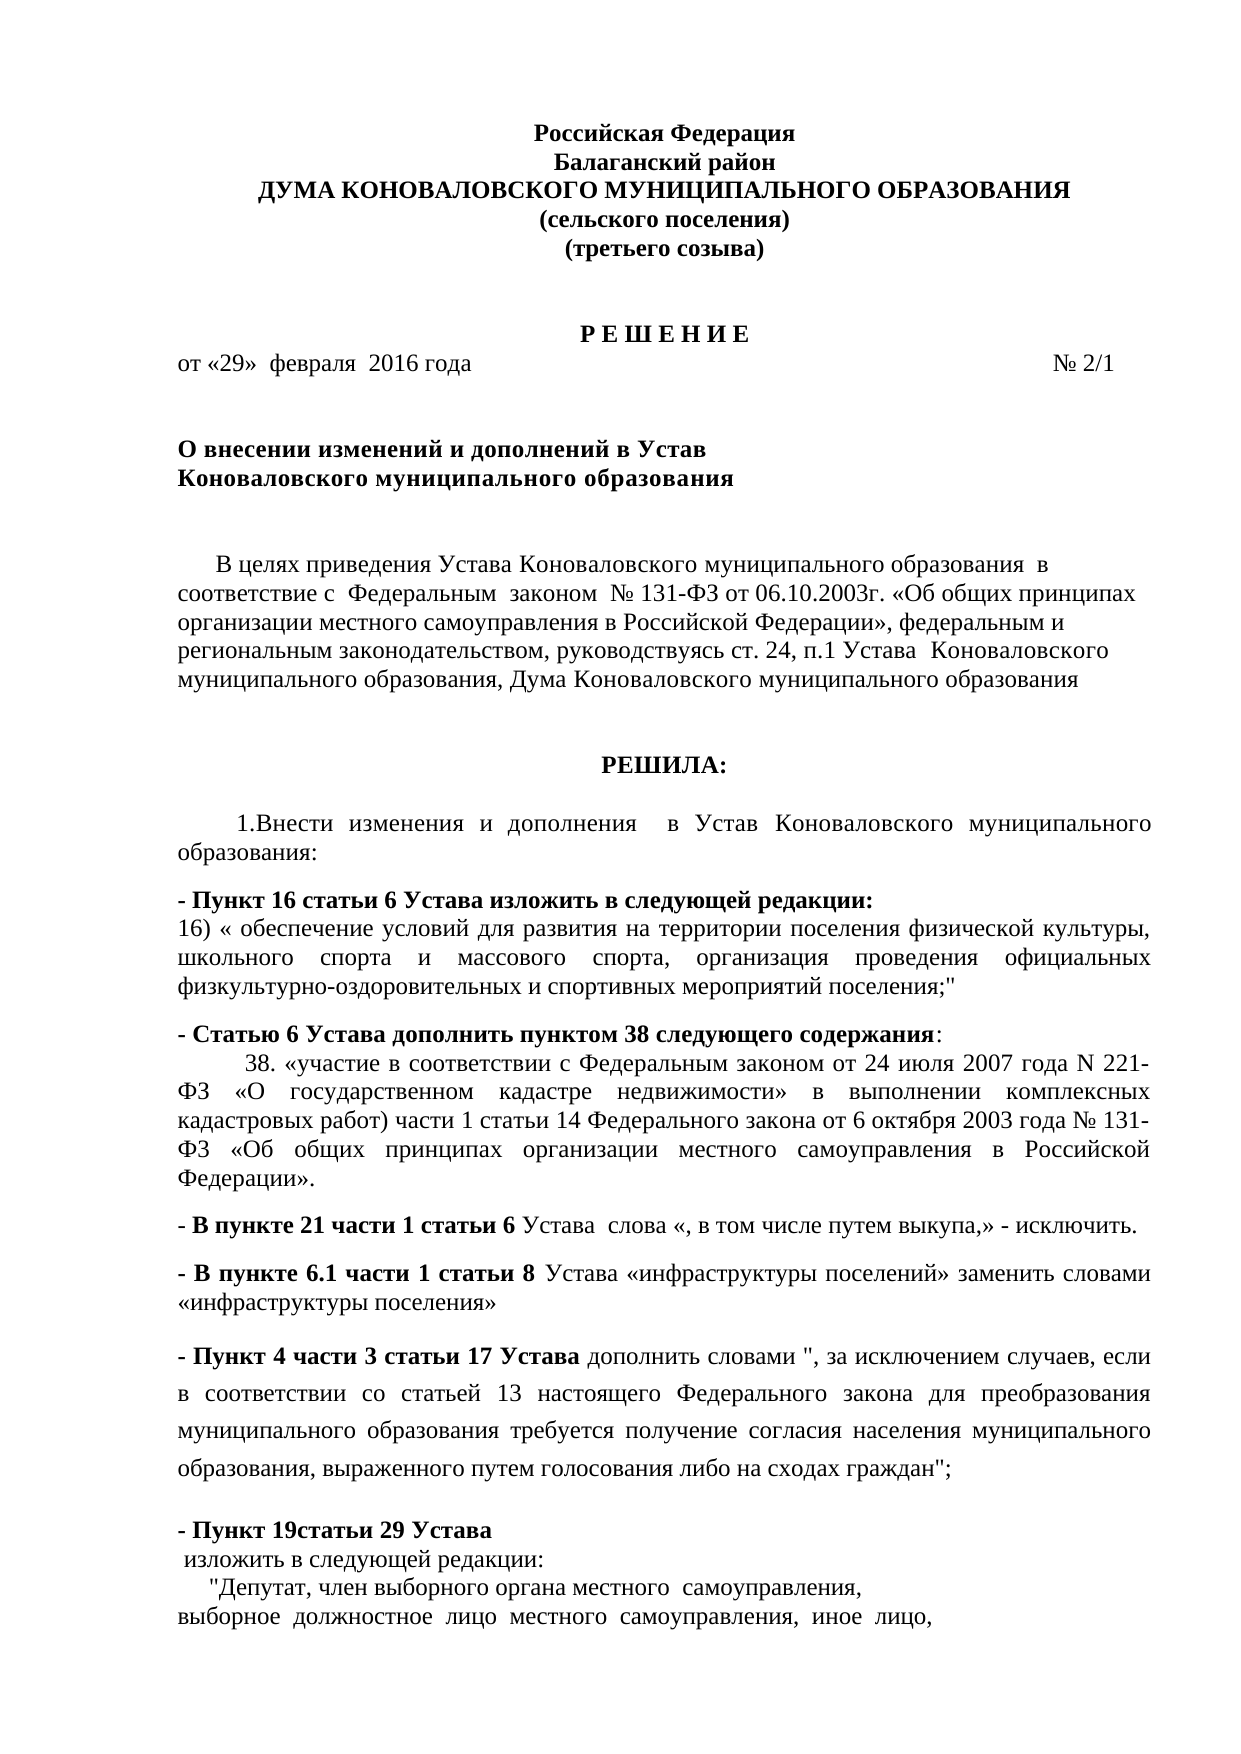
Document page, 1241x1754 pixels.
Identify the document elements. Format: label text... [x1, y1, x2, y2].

text 38. «участие в соответствии с Федеральным законом от 24 июля 2007 года N 221-ФЗ «О государственном кадастре недвижимости» в выполнении комплексных кадастровых работ) части 1 статьи 14 Федерального закона от 6 октября 2003 года № 131-Ф3 «Об общих принципах организации местного самоуправления в Российской Федерации». [177, 1048, 1152, 1191]
text - Пункт 4 части 3 статьи 17 Устава дополнить словами ", за исключением случаев, если в соответствии со статьей 13 настоящего Федерального закона для преобразования муниципального образования требуется получение согласия населения муниципального образования, выраженного путем голосования либо на сходах граждан"; [177, 1341, 1152, 1482]
text Коноваловского муниципального образования [177, 463, 1152, 492]
text Балаганский район [177, 147, 1152, 176]
text В целях приведения Устава Коноваловского муниципального образования в соответствие с Федеральным законом № 131-ФЗ от 06.10.2003г. «Об общих принципах организации местного самоуправления в Российской Федерации», федеральным и региональным законодательством, руководствуясь ст. 24, п.1 Устава Коноваловского муниципального образования, Дума Коноваловского муниципального образования [177, 549, 1152, 693]
text - В пункте 6.1 части 1 статьи 8 Устава «инфраструктуры поселений» заменить словами «инфраструктуры поселения» [177, 1258, 1152, 1316]
text выборное должностное лицо местного самоуправления, иное лицо, [177, 1601, 1152, 1630]
text Р Е Ш Е Н И Е [177, 319, 1152, 348]
text 16) « обеспечение условий для развития на территории поселения физической культуры, школьного спорта и массового спорта, организация проведения официальных физкультурно-оздоровительных и спортивных мероприятий поселения;" [177, 913, 1152, 1000]
text "Депутат, член выборного органа местного самоуправления, [177, 1572, 1152, 1601]
text - Пункт 16 статьи 6 Устава изложить в следующей редакции: [177, 885, 1152, 913]
text 1.Внести изменения и дополнения в Устав Коноваловского муниципального образования: [177, 808, 1152, 866]
text ДУМА КОНОВАЛОВСКОГО МУНИЦИПАЛЬНОГО ОБРАЗОВАНИЯ [177, 176, 1152, 204]
text - Статью 6 Устава дополнить пунктом 38 следующего содержания: [177, 1019, 1152, 1048]
text О внесении изменений и дополнений в Устав [177, 434, 1152, 463]
text - Пункт 19статьи 29 Устава [177, 1515, 1152, 1544]
text Российская Федерация [177, 118, 1152, 147]
text (сельского поселения) [177, 204, 1152, 233]
text РЕШИЛА: [177, 751, 1152, 779]
text (третьего созыва) [177, 233, 1152, 262]
text изложить в следующей редакции: [177, 1544, 1152, 1572]
text от «29» февраля 2016 года № 2/1 [177, 348, 1152, 377]
text - В пункте 21 части 1 статьи 6 Устава слова «, в том числе путем выкупа,» - исключить. [177, 1211, 1152, 1239]
